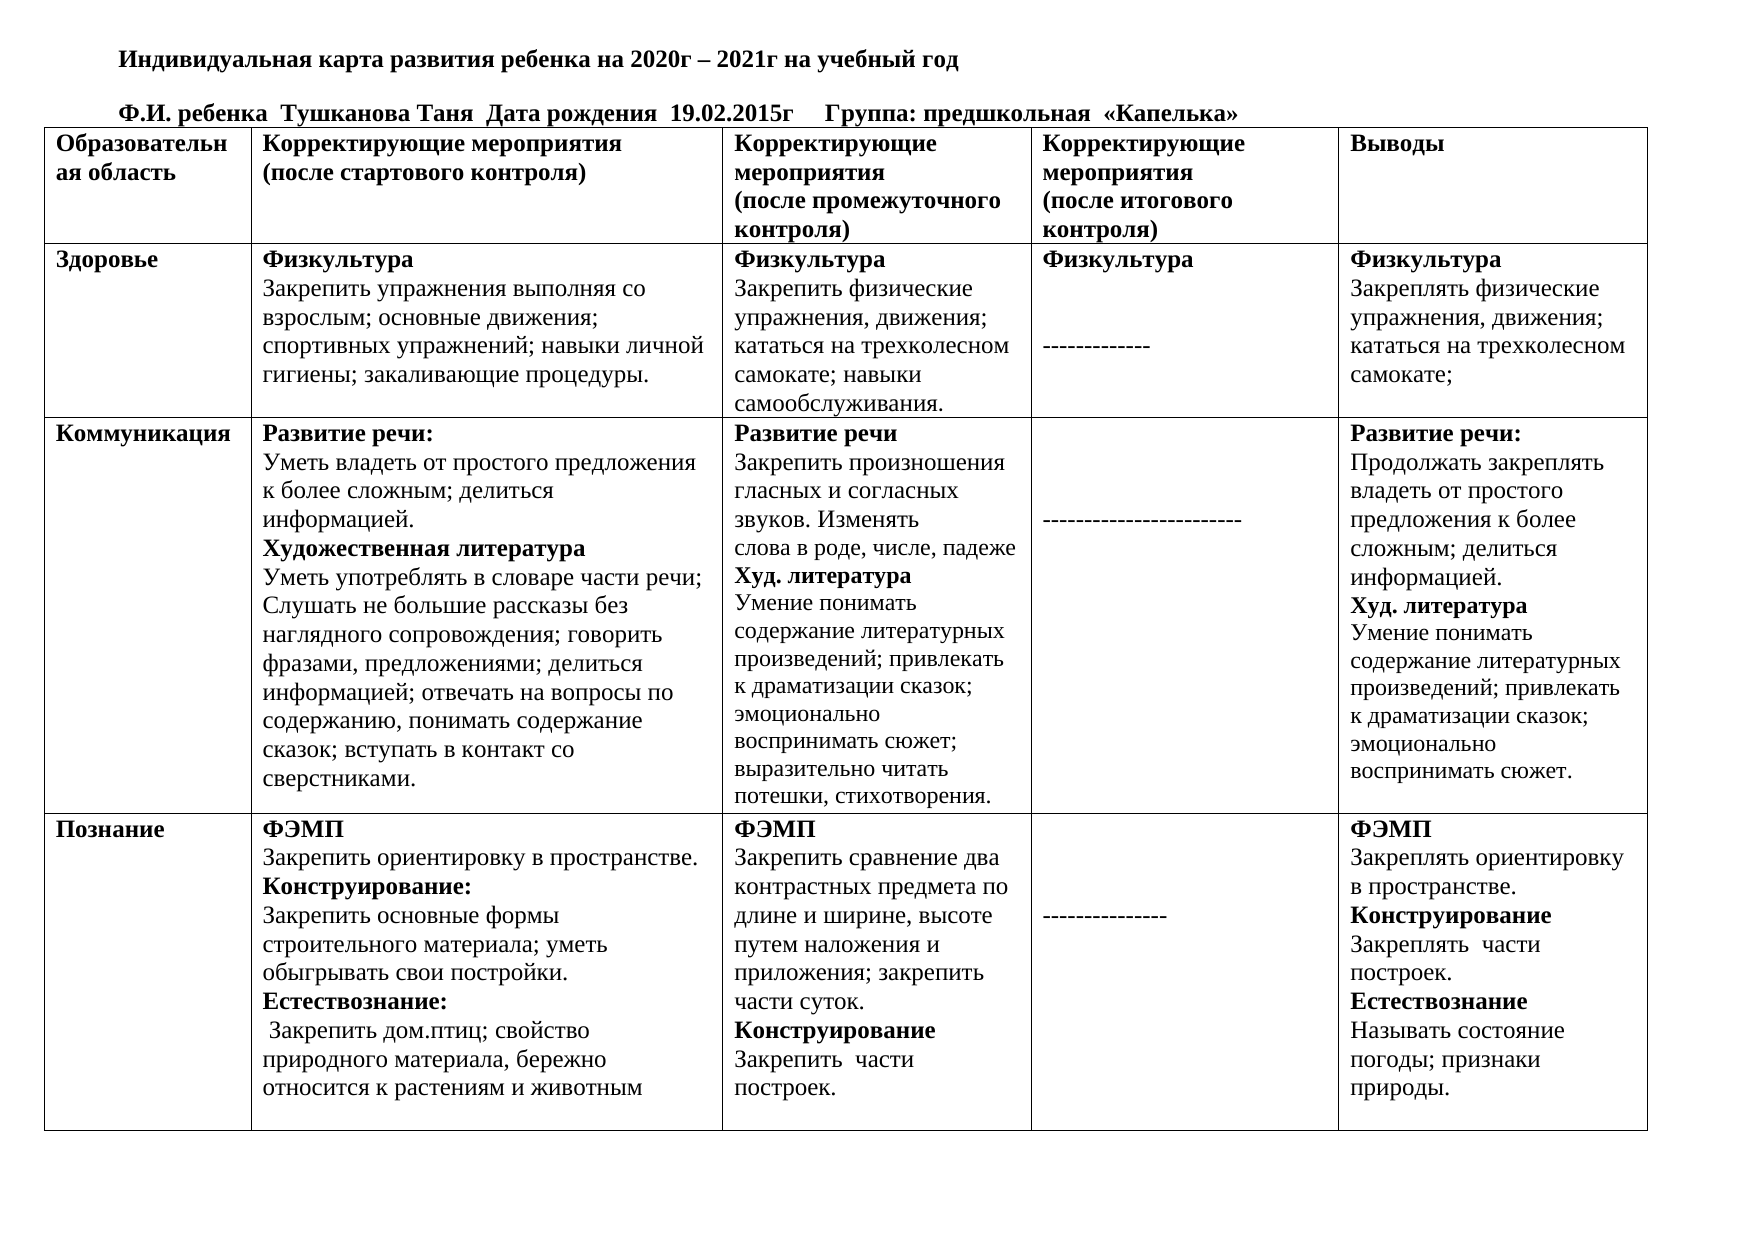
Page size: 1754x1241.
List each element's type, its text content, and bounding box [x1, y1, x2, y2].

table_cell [1339, 814, 1647, 1130]
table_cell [723, 814, 1031, 1130]
text Индивидуальная карта развития ребенка на 2020г – 2021г на учебный год [118, 44, 1636, 73]
table_cell Познание [45, 814, 251, 1130]
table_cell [252, 814, 722, 1130]
table_cell Развитие речи: Продолжать закреплять владеть от простого предложения к более сложным; делиться информацией. Худ. литература Умение понимать содержание литературных произведений; привлекать к драматизации сказок; эмоционально воспринимать сюжет. [1339, 418, 1647, 813]
table_cell --------------- [1032, 814, 1338, 1130]
table_cell Физкультура ------------- [1032, 244, 1338, 417]
table_header Выводы [1339, 128, 1647, 243]
table_header Корректирующие мероприятия (после итогового контроля) [1032, 128, 1338, 243]
table_cell Развитие речи: Уметь владеть от простого предложения к более сложным; делиться информацией. Художественная литература Уметь употреблять в словаре части речи; Слушать не большие рассказы без наглядного сопровождения; говорить фразами, предложениями; делиться информацией; отвечать на вопросы по содержанию, понимать содержание сказок; вступать в контакт со сверстниками. [252, 418, 722, 813]
table_header Образовательная область [45, 128, 251, 243]
table_header Корректирующие мероприятия (после промежуточного контроля) [723, 128, 1031, 243]
table_cell Здоровье [45, 244, 251, 417]
table_cell Физкультура Закрепить упражнения выполняя со взрослым; основные движения; спортивных упражнений; навыки личной гигиены; закаливающие процедуры. [252, 244, 722, 417]
table_cell Коммуникация [45, 418, 251, 813]
table_cell Развитие речи Закрепить произношения гласных и согласных звуков. Изменять слова в роде, числе, падеже Худ. литература Умение понимать содержание литературных произведений; привлекать к драматизации сказок; эмоционально воспринимать сюжет; выразительно читать потешки, стихотворения. [723, 418, 1031, 813]
table_header Корректирующие мероприятия (после стартового контроля) [252, 128, 722, 243]
table_cell Физкультура Закрепить физические упражнения, движения; кататься на трехколесном самокате; навыки самообслуживания. [723, 244, 1031, 417]
table_cell Физкультура Закреплять физические упражнения, движения; кататься на трехколесном самокате; [1339, 244, 1647, 417]
table_cell ------------------------ [1032, 418, 1338, 813]
text Ф.И. ребенка Тушканова Таня Дата рождения 19.02.2015г Группа: предшкольная «Капелька» [118, 98, 1636, 127]
